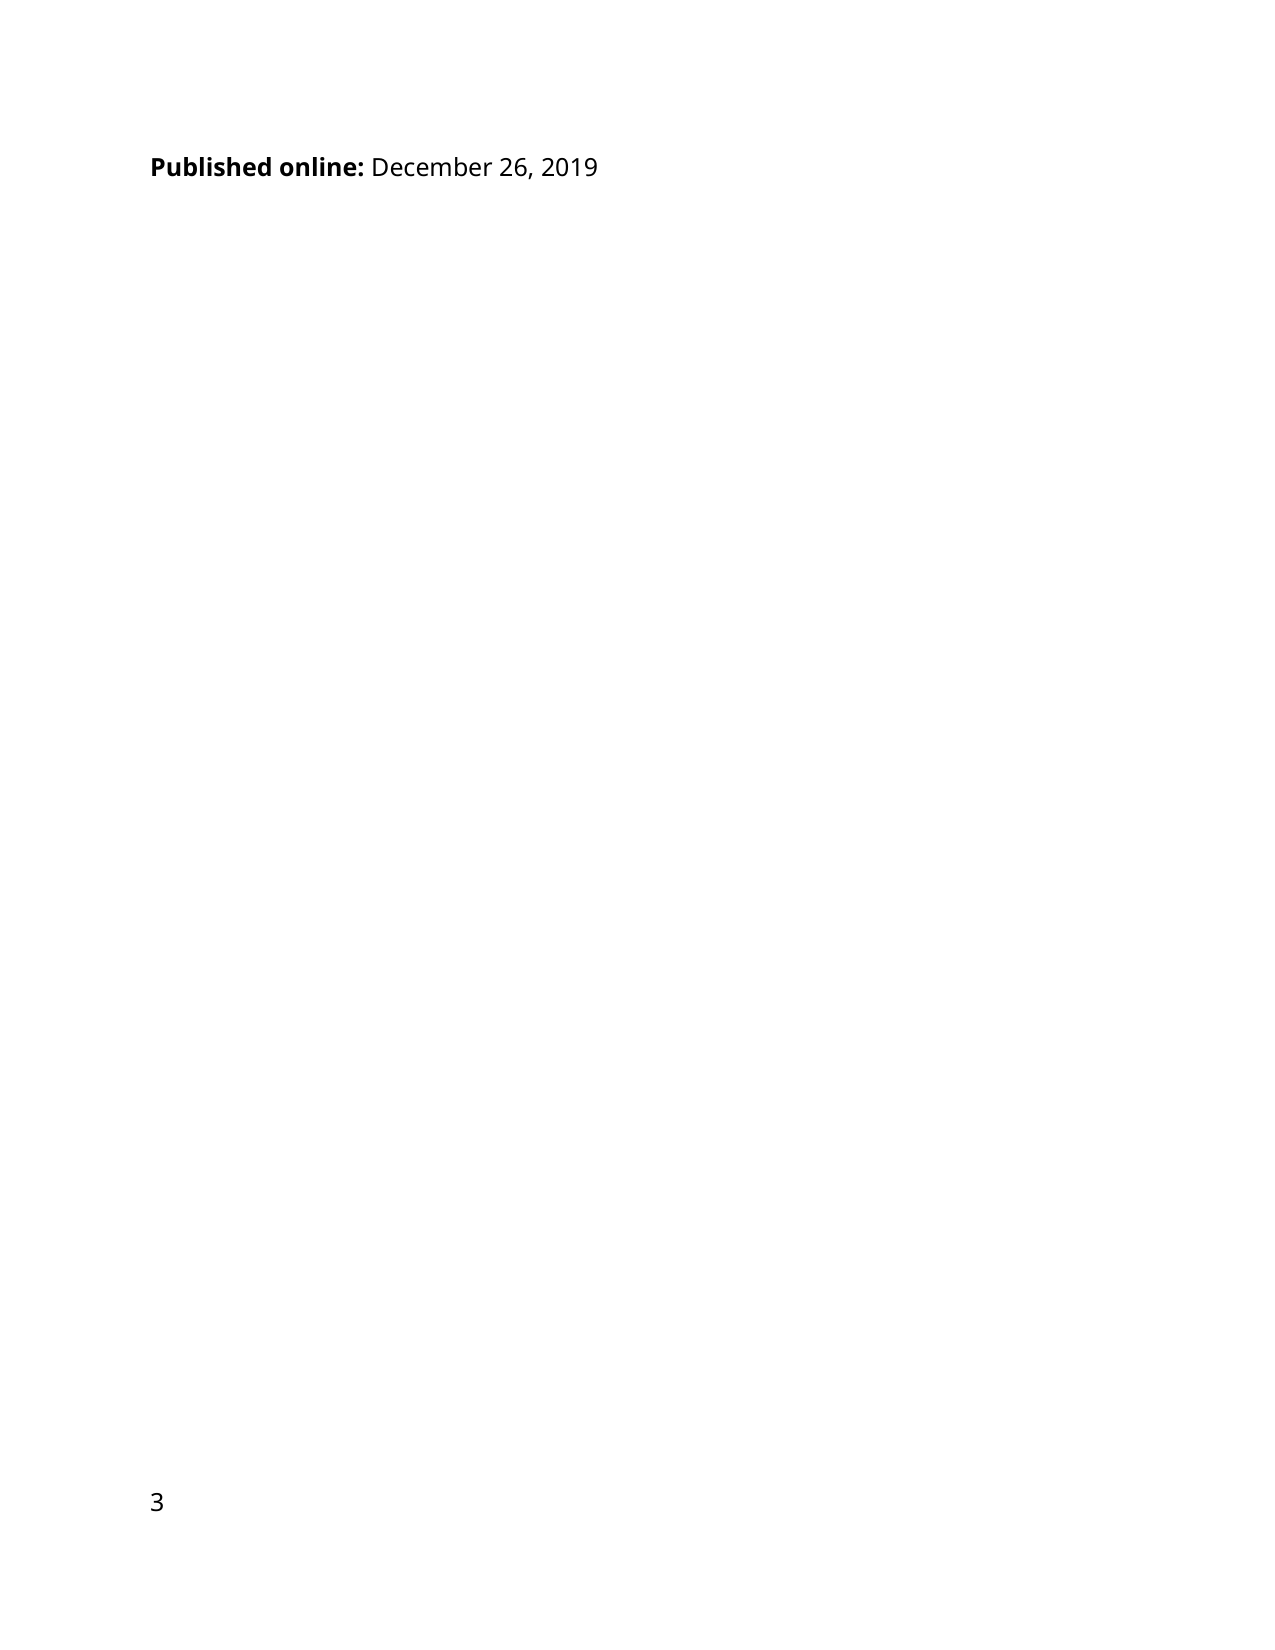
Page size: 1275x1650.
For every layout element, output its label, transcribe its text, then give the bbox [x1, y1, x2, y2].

text Published online: December 26, 2019 [150, 150, 1125, 184]
